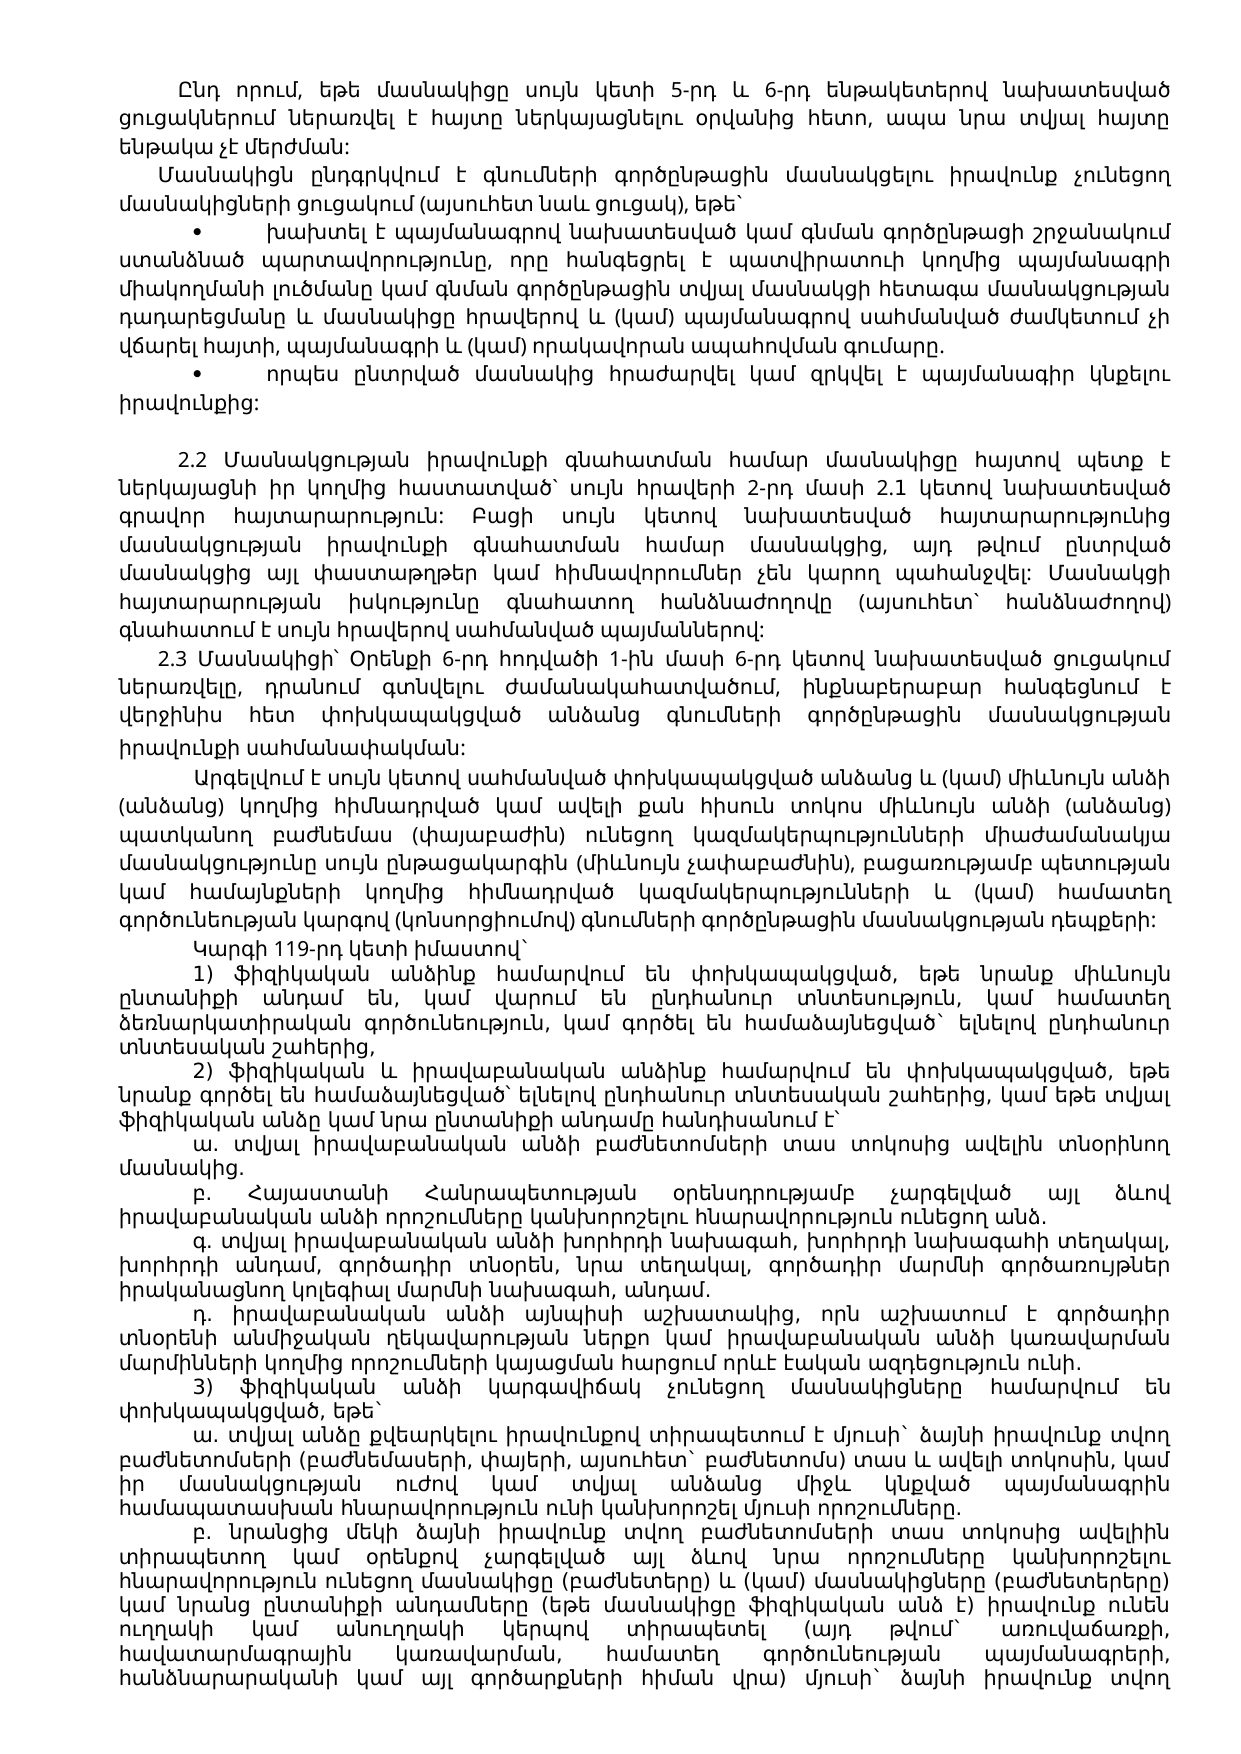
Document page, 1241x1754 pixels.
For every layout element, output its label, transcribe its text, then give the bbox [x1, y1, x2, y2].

text ա. տվյալ անձը քվեարկելու իրավունքով տիրապետում է մյուսի` ձայնի իրավունք տվող բաժնետոմսերի (բաժնեմասերի, փայերի, այսուհետ` բաժնետոմս) տաս և ավելի տոկոսին, կամ իր մասնակցության ուժով կամ տվյալ անձանց միջև կնքված պայմանագրին համապատասխան հնարավորություն ունի կանխորոշել մյուսի որոշումները. [118, 1423, 1171, 1520]
text 2.2 Մասնակցության իրավունքի գնահատման համար մասնակիցը հայտով պետք է ներկայացնի իր կողմից հաստատված` սույն հրավերի 2-րդ մասի 2.1 կետով նախատեսված գրավոր հայտարարություն: Բացի սույն կետով նախատեսված հայտարարությունից մասնակցության իրավունքի գնահատման համար մասնակցից, այդ թվում ընտրված մասնակցից այլ փաստաթղթեր կամ հիմնավորումներ չեն կարող պահանջվել: Մասնակցի հայտարարության իսկությունը գնահատող հանձնաժողովը (այսուհետ` հանձնաժողով) գնահատում է սույն հրավերով սահմանված պայմաններով: [118, 445, 1171, 644]
text Ընդ որում, եթե մասնակիցը սույն կետի 5-րդ և 6-րդ ենթակետերով նախատեսված ցուցակներում ներառվել է հայտը ներկայացնելու օրվանից հետո, ապա նրա տվյալ հայտը ենթակա չէ մերժման: [118, 75, 1171, 160]
text 2.3 Մասնակիցի՝ Օրենքի 6-րդ հոդվածի 1-ին մասի 6-րդ կետով նախատեսված ցուցակում ներառվելը, դրանում գտնվելու ժամանակահատվածում, ինքնաբերաբար հանգեցնում է վերջինիս հետ փոխկապակցված անձանց գնումների գործընթացին մասնակցության իրավունքի սահմանափակման: [118, 644, 1171, 763]
list խախտել է պայմանագրով նախատեսված կամ գնման գործընթացի շրջանակում ստանձնած պարտավորությունը, որը հանգեցրել է պատվիրատուի կողմից պայմանագրի միակողմանի լուծմանը կամ գնման գործընթացին տվյալ մասնակցի հետագա մասնակցության դադարեցմանը և մասնակիցը հրավերով և (կամ) պայմանագրով սահմանված ժամկետում չի վճարել հայտի, պայմանագրի և (կամ) որակավորան ապահովման գումարը. [118, 217, 1171, 359]
text 3) ֆիզիկական անձի կարգավիճակ չունեցող մասնակիցները համարվում են փոխկապակցված, եթե` [118, 1375, 1171, 1423]
text գ. տվյալ իրավաբանական անձի խորհրդի նախագահ, խորհրդի նախագահի տեղակալ, խորհրդի անդամ, գործադիր տնօրեն, նրա տեղակալ, գործադիր մարմնի գործառույթներ իրականացնող կոլեգիալ մարմնի նախագահ, անդամ. [118, 1229, 1171, 1302]
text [118, 1520, 1171, 1690]
text բ. Հայաստանի Հանրապետության օրենսդրությամբ չարգելված այլ ձևով իրավաբանական անձի որոշումները կանխորոշելու հնարավորություն ունեցող անձ. [118, 1181, 1171, 1229]
text 2) ֆիզիկական և իրավաբանական անձինք համարվում են փոխկապակցված, եթե նրանք գործել են համաձայնեցված՝ ելնելով ընդհանուր տնտեսական շահերից, կամ եթե տվյալ ֆիզիկական անձը կամ նրա ընտանիքի անդամը հանդիսանում է՝ [118, 1059, 1171, 1132]
text դ. իրավաբանական անձի այնպիսի աշխատակից, որն աշխատում է գործադիր տնօրենի անմիջական ղեկավարության ներքո կամ իրավաբանական անձի կառավարման մարմինների կողմից որոշումների կայացման հարցում որևէ էական ազդեցություն ունի. [118, 1302, 1171, 1375]
text Արգելվում է սույն կետով սահմանված փոխկապակցված անձանց և (կամ) միևնույն անձի (անձանց) կողմից հիմնադրված կամ ավելի քան հիսուն տոկոս միևնույն անձի (անձանց) պատկանող բաժնեմաս (փայաբաժին) ունեցող կազմակերպությունների միաժամանակյա մասնակցությունը սույն ընթացակարգին (միևնույն չափաբաժնին), բացառությամբ պետության կամ համայնքների կողմից հիմնադրված կազմակերպությունների և (կամ) համատեղ գործունեության կարգով (կոնսորցիումով) գնումների գործընթացին մասնակցության դեպքերի: [118, 763, 1171, 934]
text 1) ֆիզիկական անձինք համարվում են փոխկապակցված, եթե նրանք միևնույն ընտանիքի անդամ են, կամ վարում են ընդհանուր տնտեսություն, կամ համատեղ ձեռնարկատիրական գործունեություն, կամ գործել են համաձայնեցված` ելնելով ընդհանուր տնտեսական շահերից, [118, 962, 1171, 1059]
text Կարգի 119-րդ կետի իմաստով` [118, 934, 1171, 962]
text ա. տվյալ իրավաբանական անձի բաժնետոմսերի տաս տոկոսից ավելին տնօրինող մասնակից. [118, 1132, 1171, 1181]
text Մասնակիցն ընդգրկվում է գնումների գործընթացին մասնակցելու իրավունք չունեցող մասնակիցների ցուցակում (այսուհետ նաև ցուցակ), եթե` [118, 160, 1171, 217]
list որպես ընտրված մասնակից հրաժարվել կամ զրկվել է պայմանագիր կնքելու իրավունքից: [118, 359, 1171, 416]
